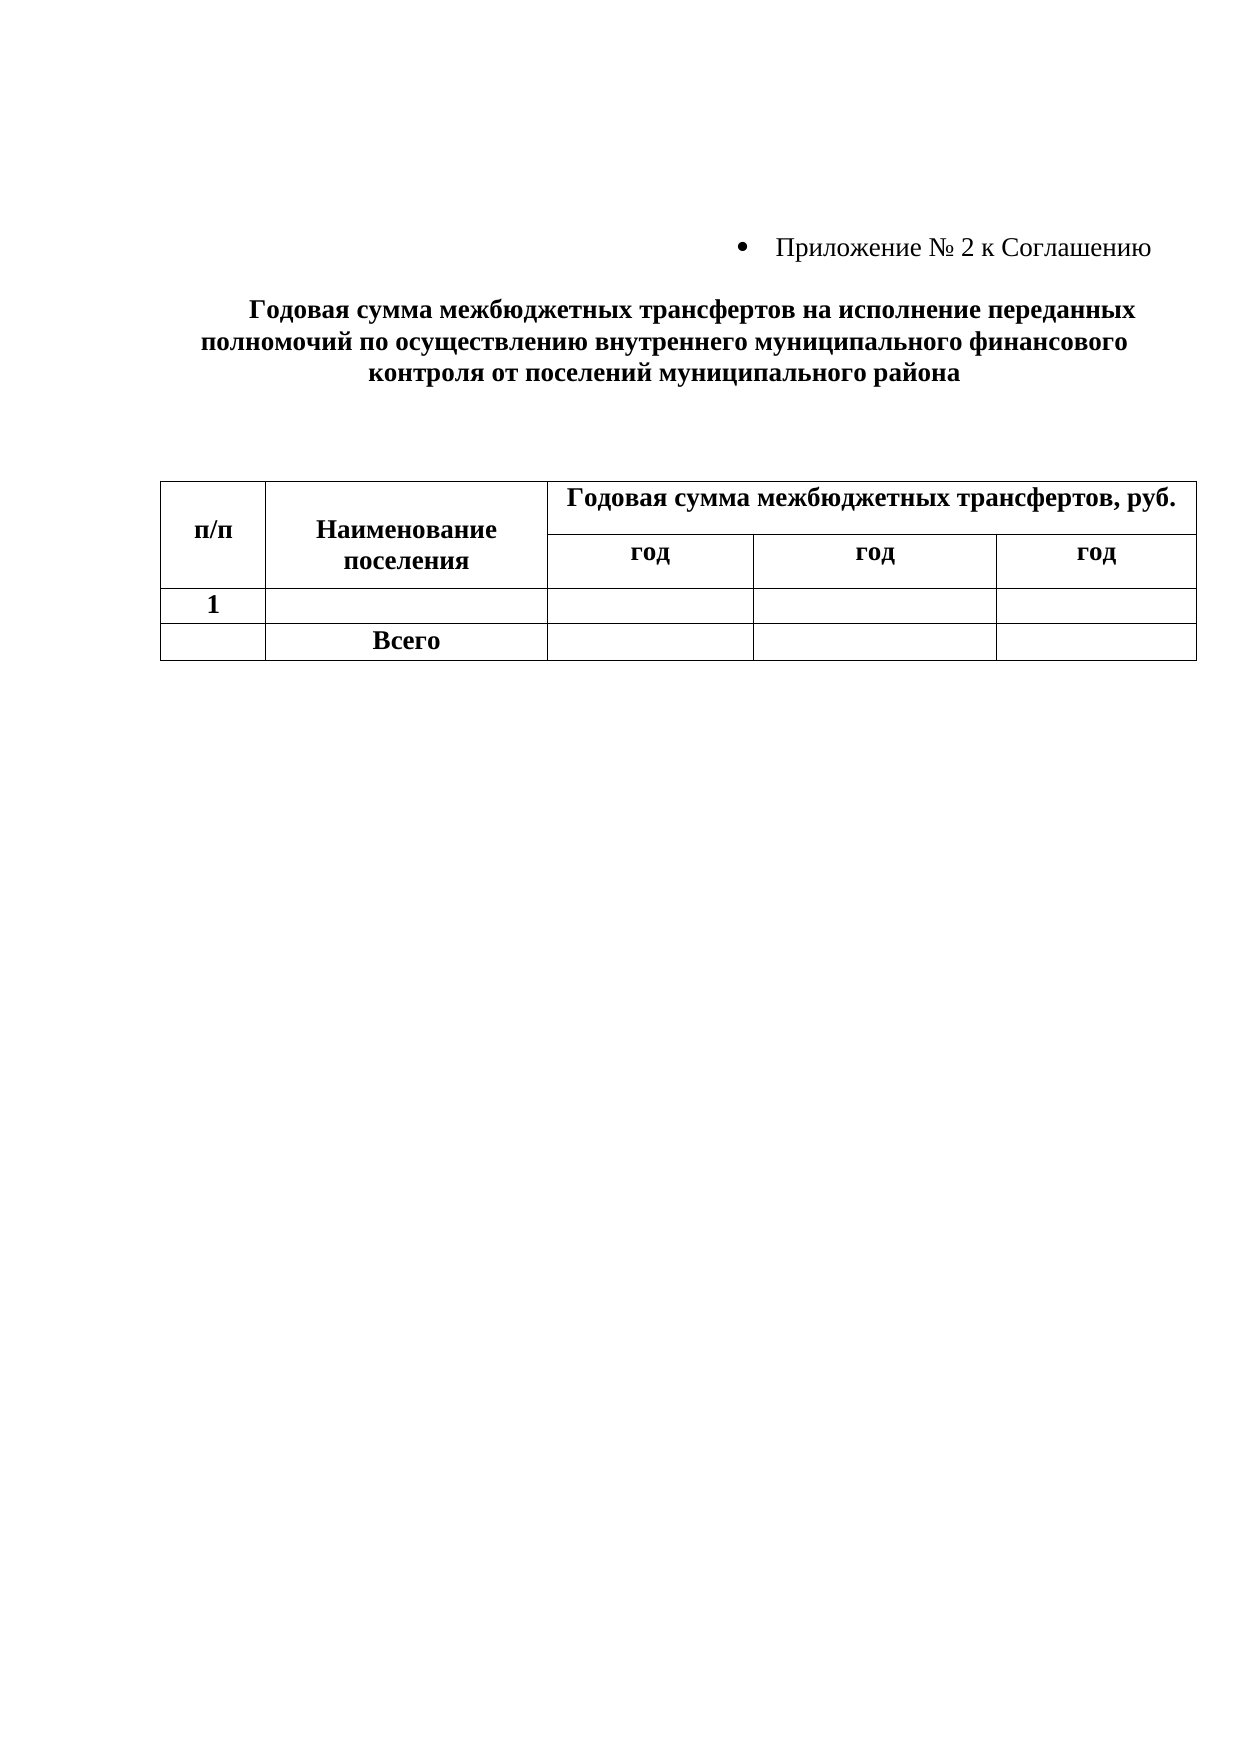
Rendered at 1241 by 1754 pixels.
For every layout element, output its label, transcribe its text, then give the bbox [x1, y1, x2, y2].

table_cell [548, 589, 753, 623]
text Годовая сумма межбюджетных трансфертов на исполнение переданных полномочий по осуществлению внутреннего муниципального финансового контроля от поселений муниципального района [177, 294, 1152, 387]
table_cell год [754, 535, 996, 587]
table_cell [997, 589, 1196, 623]
table_cell год [548, 535, 753, 587]
table_cell 1 [161, 589, 265, 623]
table_cell год [997, 535, 1196, 587]
table_header Годовая сумма межбюджетных трансфертов, руб. [548, 482, 1196, 533]
table_cell [548, 624, 753, 660]
table_cell [266, 589, 547, 623]
table_cell [754, 624, 996, 660]
table_header Наименование поселения [266, 482, 547, 587]
table_cell Всего [266, 624, 547, 660]
list Приложение № 2 к Соглашению [140, 231, 1152, 262]
table_cell [997, 624, 1196, 660]
table_cell [754, 589, 996, 623]
table_header п/п [161, 482, 265, 587]
table_cell [161, 624, 265, 660]
